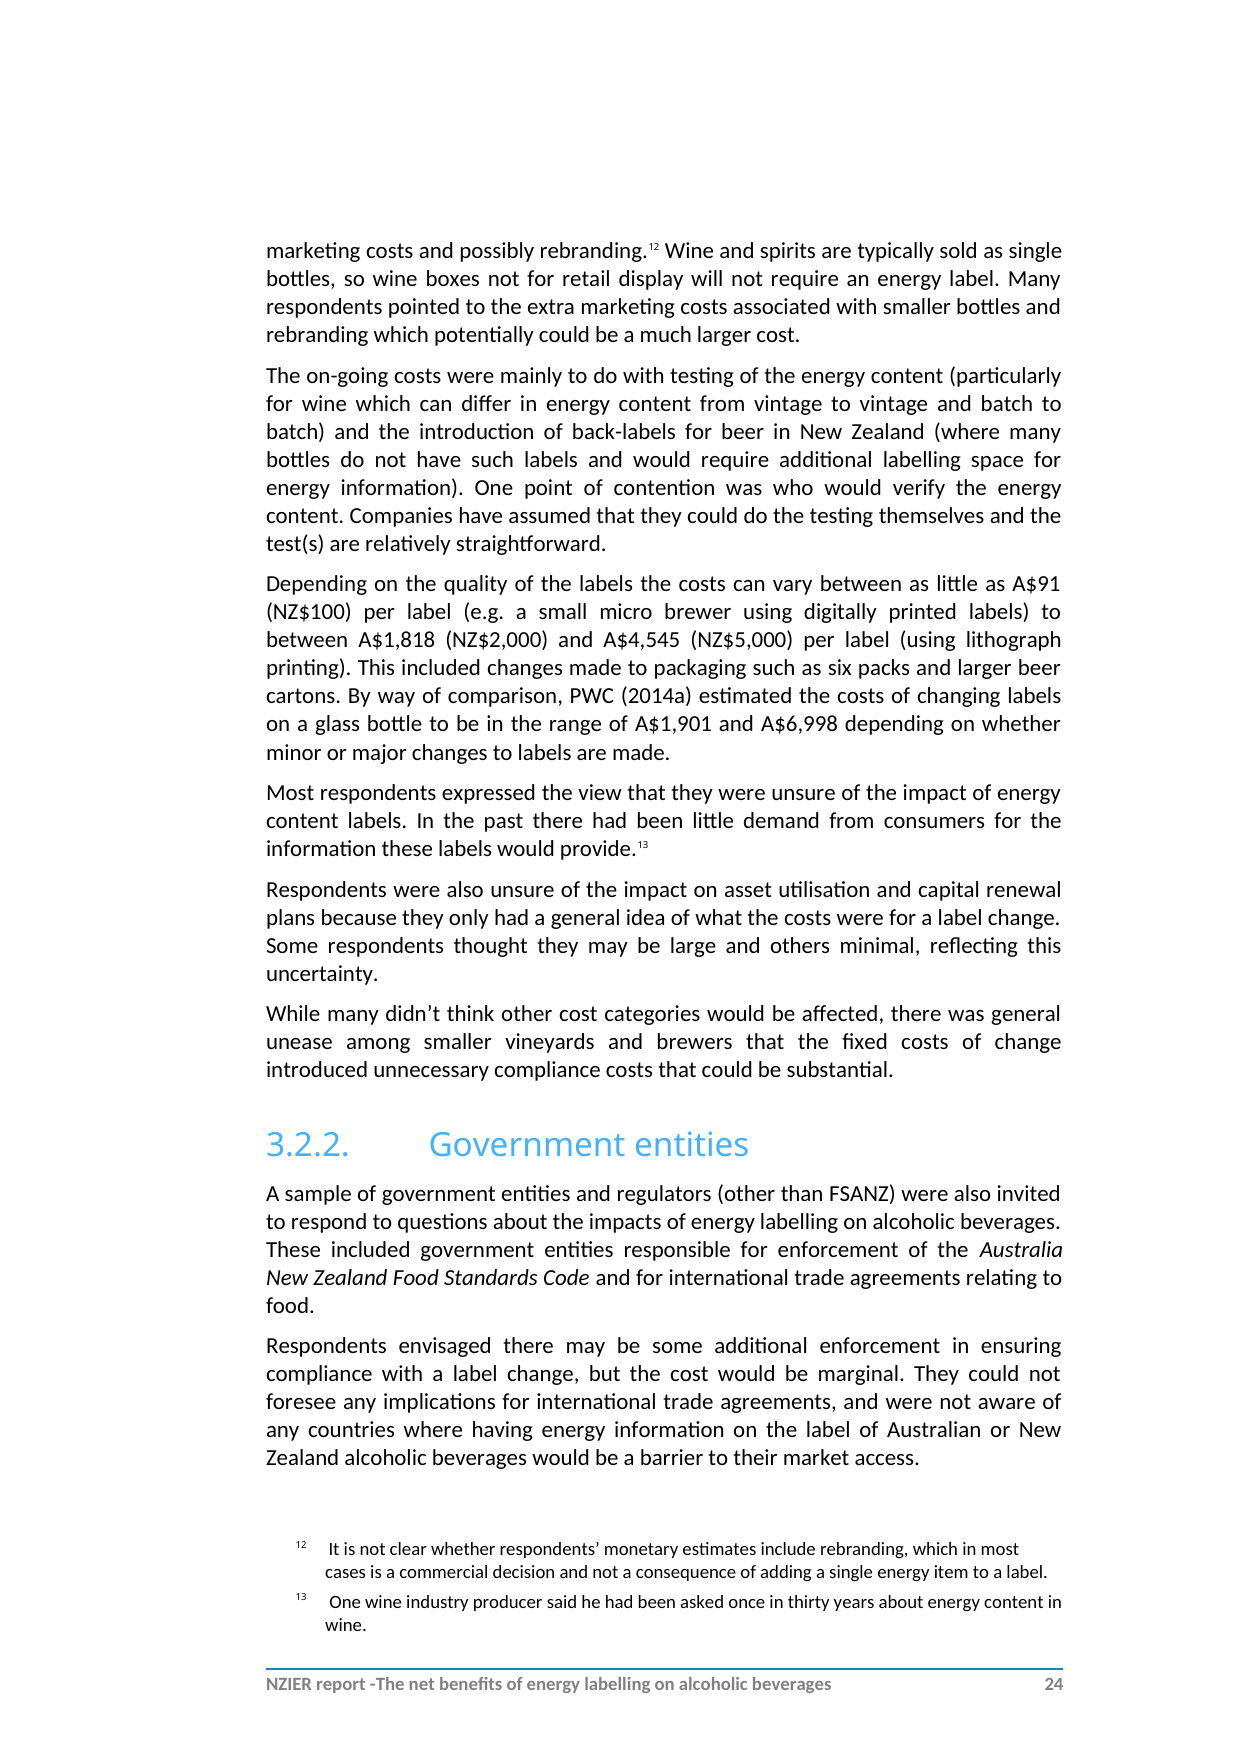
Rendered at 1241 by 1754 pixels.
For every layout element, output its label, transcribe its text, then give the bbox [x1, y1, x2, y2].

text While many didn’t think other cost categories would be affected, there was general unease among smaller vineyards and brewers that the fixed costs of change introduced unnecessary compliance costs that could be substantial. [266, 999, 1063, 1083]
text Respondents were also unsure of the impact on asset utilisation and capital renewal plans because they only had a general idea of what the costs were for a label change. Some respondents thought they may be large and others minimal, reflecting this uncertainty. [266, 875, 1063, 987]
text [266, 236, 1063, 348]
text The on-going costs were mainly to do with testing of the energy content (particularly for wine which can differ in energy content from vintage to vintage and batch to batch) and the introduction of back-labels for beer in New Zealand (where many bottles do not have such labels and would require additional labelling space for energy information). One point of contention was who would verify the energy content. Companies have assumed that they could do the testing themselves and the test(s) are relatively straightforward. [266, 361, 1063, 557]
text A sample of government entities and regulators (other than FSANZ) were also invited to respond to questions about the impacts of energy labelling on alcoholic beverages. These included government entities responsible for enforcement of the Australia New Zealand Food Standards Code and for international trade agreements relating to food. [266, 1179, 1063, 1319]
text Most respondents expressed the view that they were unsure of the impact of energy content labels. In the past there had been little demand from consumers for the information these labels would provide. [266, 778, 1063, 862]
subtitle Government entities [266, 1121, 1063, 1166]
text Respondents envisaged there may be some additional enforcement in ensuring compliance with a label change, but the cost would be marginal. They could not foresee any implications for international trade agreements, and were not aware of any countries where having energy information on the label of Australian or New Zealand alcoholic beverages would be a barrier to their market access. [266, 1331, 1063, 1471]
text Depending on the quality of the labels the costs can vary between as little as A$91 (NZ$100) per label (e.g. a small micro brewer using digitally printed labels) to between A$1,818 (NZ$2,000) and A$4,545 (NZ$5,000) per label (using lithograph printing). This included changes made to packaging such as six packs and larger beer cartons. By way of comparison, PWC (2014a) estimated the costs of changing labels on a glass bottle to be in the range of A$1,901 and A$6,998 depending on whether minor or major changes to labels are made. [266, 569, 1063, 766]
